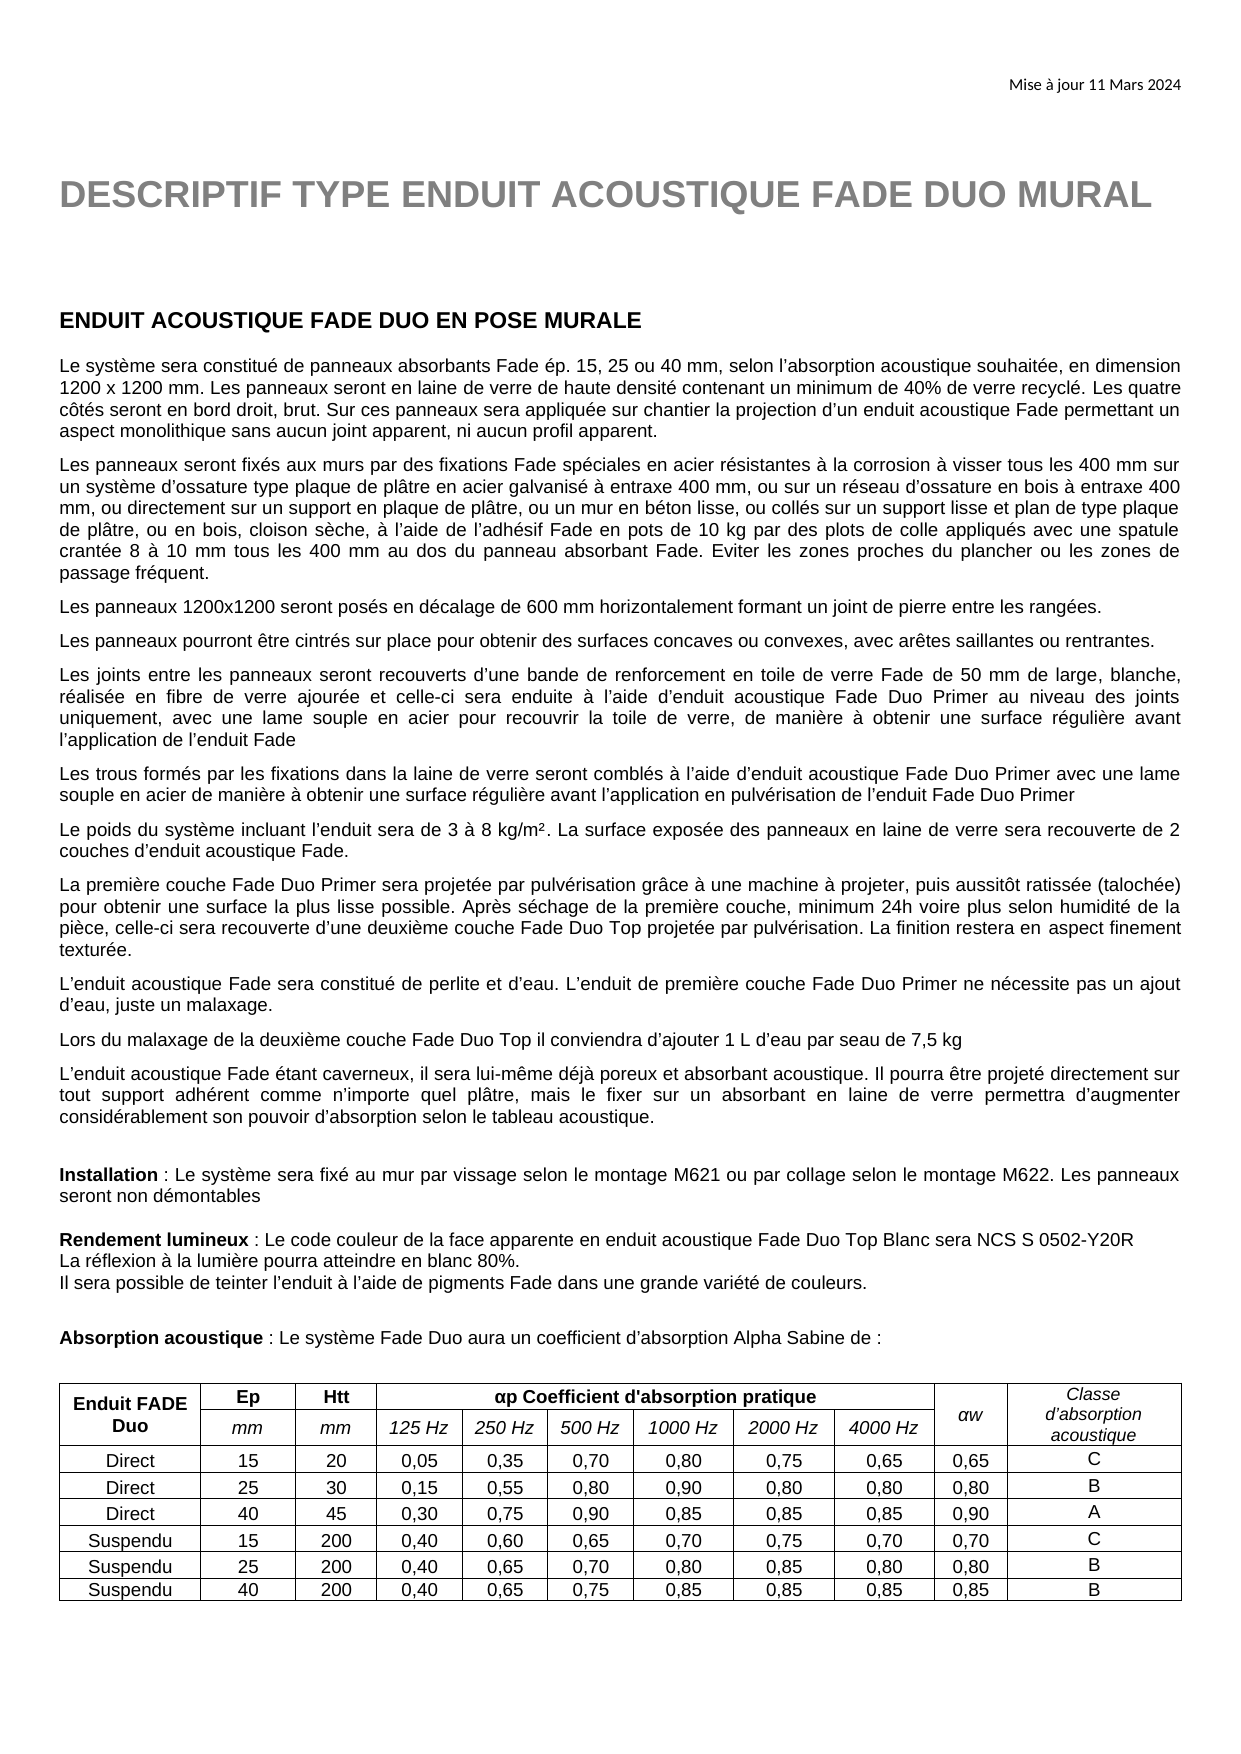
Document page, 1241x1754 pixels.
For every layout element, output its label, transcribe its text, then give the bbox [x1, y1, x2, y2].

table_cell 0,85 [734, 1499, 834, 1525]
table_cell 25 [201, 1473, 295, 1498]
text Les panneaux seront fixés aux murs par des fixations Fade spéciales en acier résistantes à la corrosion à visser tous les 400 mm sur un système d’ossature type plaque de plâtre en acier galvanisé à entraxe 400 mm, ou sur un réseau d’ossature en bois à entraxe 400 mm, ou directement sur un support en plaque de plâtre, ou un mur en béton lisse, ou collés sur un support lisse et plan de type plaque de plâtre, ou en bois, cloison sèche, à l’aide de l’adhésif Fade en pots de 10 kg par des plots de colle appliqués avec une spatule crantée 8 à 10 mm tous les 400 mm au dos du panneau absorbant Fade. Eviter les zones proches du plancher ou les zones de passage fréquent. [59, 454, 1181, 583]
text La réflexion à la lumière pourra atteindre en blanc 80%. [59, 1250, 1181, 1271]
text DESCRIPTIF TYPE ENDUIT ACOUSTIQUE FADE DUO MURAL [59, 173, 1181, 216]
table_cell 0,80 [634, 1446, 733, 1472]
table_header Enduit FADE Duo [60, 1384, 200, 1445]
table_cell 0,90 [548, 1499, 633, 1525]
table_cell 0,40 [377, 1552, 462, 1578]
text Les trous formés par les fixations dans la laine de verre seront comblés à l’aide d’enduit acoustique Fade Duo Primer avec une lame souple en acier de manière à obtenir une surface régulière avant l’application en pulvérisation de l’enduit Fade Duo Primer [59, 763, 1181, 806]
table_cell 0,75 [734, 1526, 834, 1551]
table_cell 40 [201, 1579, 295, 1600]
table_cell C [1008, 1446, 1181, 1472]
table_cell 200 [296, 1579, 376, 1600]
table_cell 0,90 [935, 1499, 1007, 1525]
text Absorption acoustique : Le système Fade Duo aura un coefficient d’absorption Alpha Sabine de : [59, 1327, 1181, 1349]
table_cell Direct [60, 1473, 200, 1498]
table_cell 0,75 [734, 1446, 834, 1472]
table_cell 0,70 [548, 1552, 633, 1578]
table_cell 0,85 [734, 1579, 834, 1600]
table_cell 15 [201, 1446, 295, 1472]
table_cell 0,70 [634, 1526, 733, 1551]
table_cell 0,85 [734, 1552, 834, 1578]
table_cell 0,80 [634, 1552, 733, 1578]
table_header αw [935, 1384, 1007, 1445]
table_cell 0,05 [377, 1446, 462, 1472]
text Lors du malaxage de la deuxième couche Fade Duo Top il conviendra d’ajouter 1 L d’eau par seau de 7,5 kg [59, 1028, 1181, 1050]
table_cell 200 [296, 1552, 376, 1578]
table_cell 0,85 [835, 1499, 934, 1525]
table_cell 125 Hz [377, 1410, 462, 1445]
table_cell 0,65 [463, 1579, 547, 1600]
text Le poids du système incluant l’enduit sera de 3 à 8 kg/m². La surface exposée des panneaux en laine de verre sera recouverte de 2 couches d’enduit acoustique Fade. [59, 818, 1181, 861]
table_cell 0,65 [935, 1446, 1007, 1472]
table_cell 0,80 [734, 1473, 834, 1498]
text L’enduit acoustique Fade étant caverneux, il sera lui-même déjà poreux et absorbant acoustique. Il pourra être projeté directement sur tout support adhérent comme n’importe quel plâtre, mais le fixer sur un absorbant en laine de verre permettra d’augmenter considérablement son pouvoir d’absorption selon le tableau acoustique. [59, 1062, 1181, 1127]
table_cell mm [201, 1410, 295, 1445]
table_header Ep [201, 1384, 295, 1409]
text Les panneaux 1200x1200 seront posés en décalage de 600 mm horizontalement formant un joint de pierre entre les rangées. [59, 596, 1181, 617]
table_cell 0,55 [463, 1473, 547, 1498]
table_cell Suspendu [60, 1526, 200, 1551]
table_cell 4000 Hz [835, 1410, 934, 1445]
table_cell B [1008, 1552, 1181, 1578]
table_cell 40 [201, 1499, 295, 1525]
table_cell 0,70 [935, 1526, 1007, 1551]
table_cell B [1008, 1579, 1181, 1600]
text Il sera possible de teinter l’enduit à l’aide de pigments Fade dans une grande variété de couleurs. [59, 1271, 1181, 1293]
table_cell Suspendu [60, 1552, 200, 1578]
table_cell 0,80 [935, 1473, 1007, 1498]
text La première couche Fade Duo Primer sera projetée par pulvérisation grâce à une machine à projeter, puis aussitôt ratissée (talochée) pour obtenir une surface la plus lisse possible. Après séchage de la première couche, minimum 24h voire plus selon humidité de la pièce, celle-ci sera recouverte d’une deuxième couche Fade Duo Top projetée par pulvérisation. La finition restera en aspect finement texturée. [59, 874, 1181, 960]
table_cell Direct [60, 1446, 200, 1472]
text Le système sera constitué de panneaux absorbants Fade ép. 15, 25 ou 40 mm, selon l’absorption acoustique souhaitée, en dimension 1200 x 1200 mm. Les panneaux seront en laine de verre de haute densité contenant un minimum de 40% de verre recyclé. Les quatre côtés seront en bord droit, brut. Sur ces panneaux sera appliquée sur chantier la projection d’un enduit acoustique Fade permettant un aspect monolithique sans aucun joint apparent, ni aucun profil apparent. [59, 355, 1181, 441]
table_cell 200 [296, 1526, 376, 1551]
table_cell 2000 Hz [734, 1410, 834, 1445]
table_cell Direct [60, 1499, 200, 1525]
table_header Classe d’absorption acoustique [1008, 1384, 1181, 1445]
table_cell C [1008, 1526, 1181, 1551]
table_cell 0,85 [935, 1579, 1007, 1600]
table_cell 0,80 [835, 1473, 934, 1498]
table_cell 0,75 [548, 1579, 633, 1600]
table_cell A [1008, 1499, 1181, 1525]
table_header αp Coefficient d'absorption pratique [377, 1384, 934, 1409]
table_cell 0,90 [634, 1473, 733, 1498]
text Installation : Le système sera fixé au mur par vissage selon le montage M621 ou par collage selon le montage M622. Les panneaux seront non démontables [59, 1164, 1181, 1207]
table_cell 0,40 [377, 1526, 462, 1551]
table_cell 0,15 [377, 1473, 462, 1498]
text ENDUIT ACOUSTIQUE FADE DUO EN POSE MURALE [59, 307, 1181, 334]
text Rendement lumineux : Le code couleur de la face apparente en enduit acoustique Fade Duo Top Blanc sera NCS S 0502-Y20R [59, 1228, 1181, 1250]
table_cell 45 [296, 1499, 376, 1525]
table_cell 15 [201, 1526, 295, 1551]
table_cell 20 [296, 1446, 376, 1472]
table_header Htt [296, 1384, 376, 1409]
table_cell 0,65 [548, 1526, 633, 1551]
table_cell 0,75 [463, 1499, 547, 1525]
table_cell 0,30 [377, 1499, 462, 1525]
text Les joints entre les panneaux seront recouverts d’une bande de renforcement en toile de verre Fade de 50 mm de large, blanche, réalisée en fibre de verre ajourée et celle-ci sera enduite à l’aide d’enduit acoustique Fade Duo Primer au niveau des joints uniquement, avec une lame souple en acier pour recouvrir la toile de verre, de manière à obtenir une surface régulière avant l’application de l’enduit Fade [59, 664, 1181, 750]
table_cell 0,85 [634, 1499, 733, 1525]
table_cell 0,80 [548, 1473, 633, 1498]
table_cell 0,65 [835, 1446, 934, 1472]
table_cell 500 Hz [548, 1410, 633, 1445]
table_cell B [1008, 1473, 1181, 1498]
text Les panneaux pourront être cintrés sur place pour obtenir des surfaces concaves ou convexes, avec arêtes saillantes ou rentrantes. [59, 630, 1181, 651]
table_cell 0,80 [935, 1552, 1007, 1578]
table_cell Suspendu [60, 1579, 200, 1600]
table_cell 0,80 [835, 1552, 934, 1578]
text L’enduit acoustique Fade sera constitué de perlite et d’eau. L’enduit de première couche Fade Duo Primer ne nécessite pas un ajout d’eau, juste un malaxage. [59, 973, 1181, 1016]
table_cell 0,65 [463, 1552, 547, 1578]
table_cell 0,60 [463, 1526, 547, 1551]
table_cell 1000 Hz [634, 1410, 733, 1445]
table_cell 250 Hz [463, 1410, 547, 1445]
table_cell mm [296, 1410, 376, 1445]
table_cell 25 [201, 1552, 295, 1578]
table_cell 30 [296, 1473, 376, 1498]
table_cell 0,85 [835, 1579, 934, 1600]
table_cell 0,85 [634, 1579, 733, 1600]
table_cell 0,40 [377, 1579, 462, 1600]
table_cell 0,70 [548, 1446, 633, 1472]
table_cell 0,70 [835, 1526, 934, 1551]
table_cell 0,35 [463, 1446, 547, 1472]
